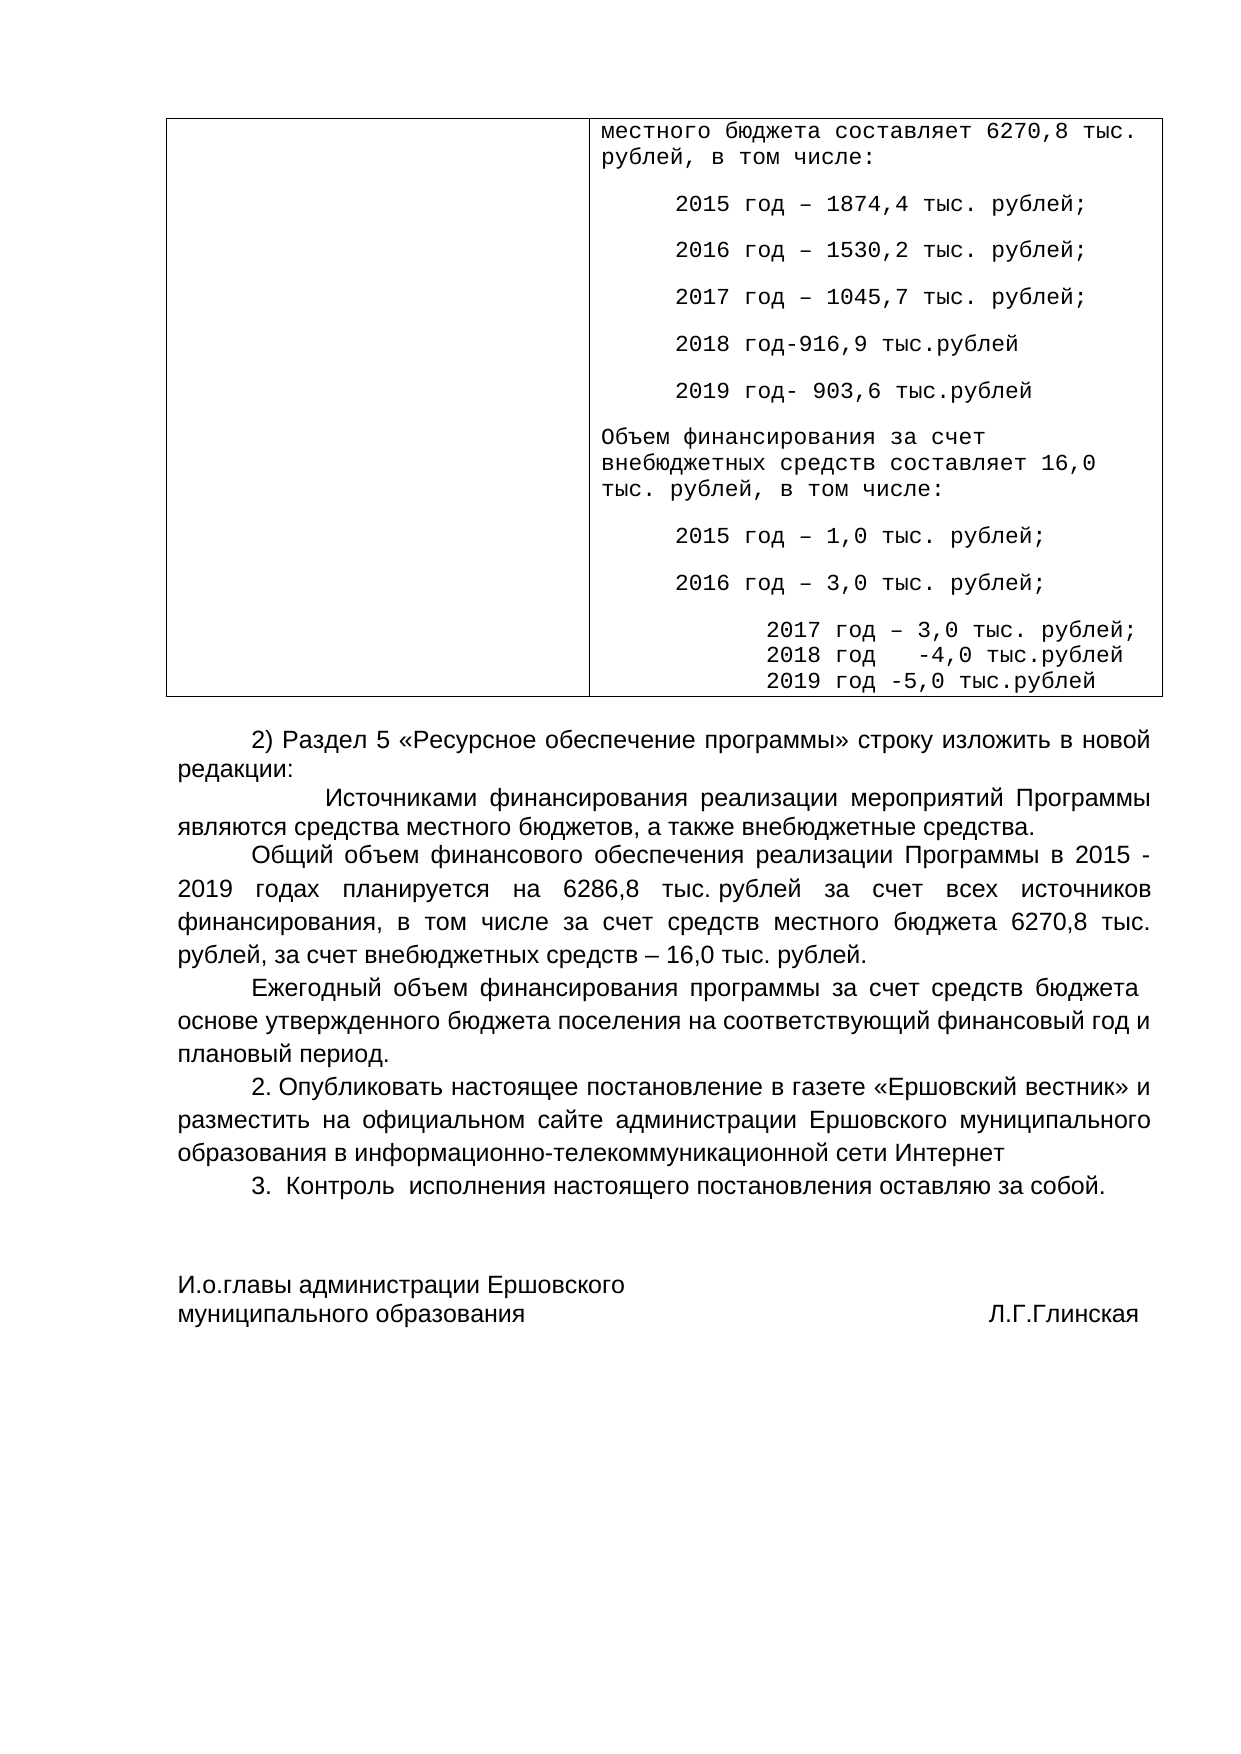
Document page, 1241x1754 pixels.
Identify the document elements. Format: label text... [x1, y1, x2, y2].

text Ежегодный объем финансирования программы за счет средств бюджета основе утвержденного бюджета поселения на соответствующий финансовый год и плановый период. [177, 973, 1152, 1067]
text 2. Опубликовать настоящее постановление в газете «Ершовский вестник» и разместить на официальном сайте администрации Ершовского муниципального образования в информационно-телекоммуникационной сети Интернет [177, 1072, 1152, 1166]
text И.о.главы администрации Ершовского [177, 1270, 1152, 1298]
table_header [167, 119, 589, 696]
list Источниками финансирования реализации мероприятий Программы являются средства местного бюджетов, а также внебюджетные средства. [177, 783, 1152, 841]
text 3. Контроль исполнения настоящего постановления оставляю за собой. [177, 1171, 1152, 1199]
text Общий объем финансового обеспечения реализации Программы в 2015 - 2019 годах планируется на 6286,8 тыс. рублей за счет всех источников финансирования, в том числе за счет средств местного бюджета 6270,8 тыс. рублей, за счет внебюджетных средств – 16,0 тыс. рублей. [177, 841, 1152, 968]
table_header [590, 119, 1162, 696]
text 2) Раздел 5 «Ресурсное обеспечение программы» строку изложить в новой редакции: [177, 726, 1152, 783]
text муниципального образования Л.Г.Глинская [177, 1298, 1152, 1327]
